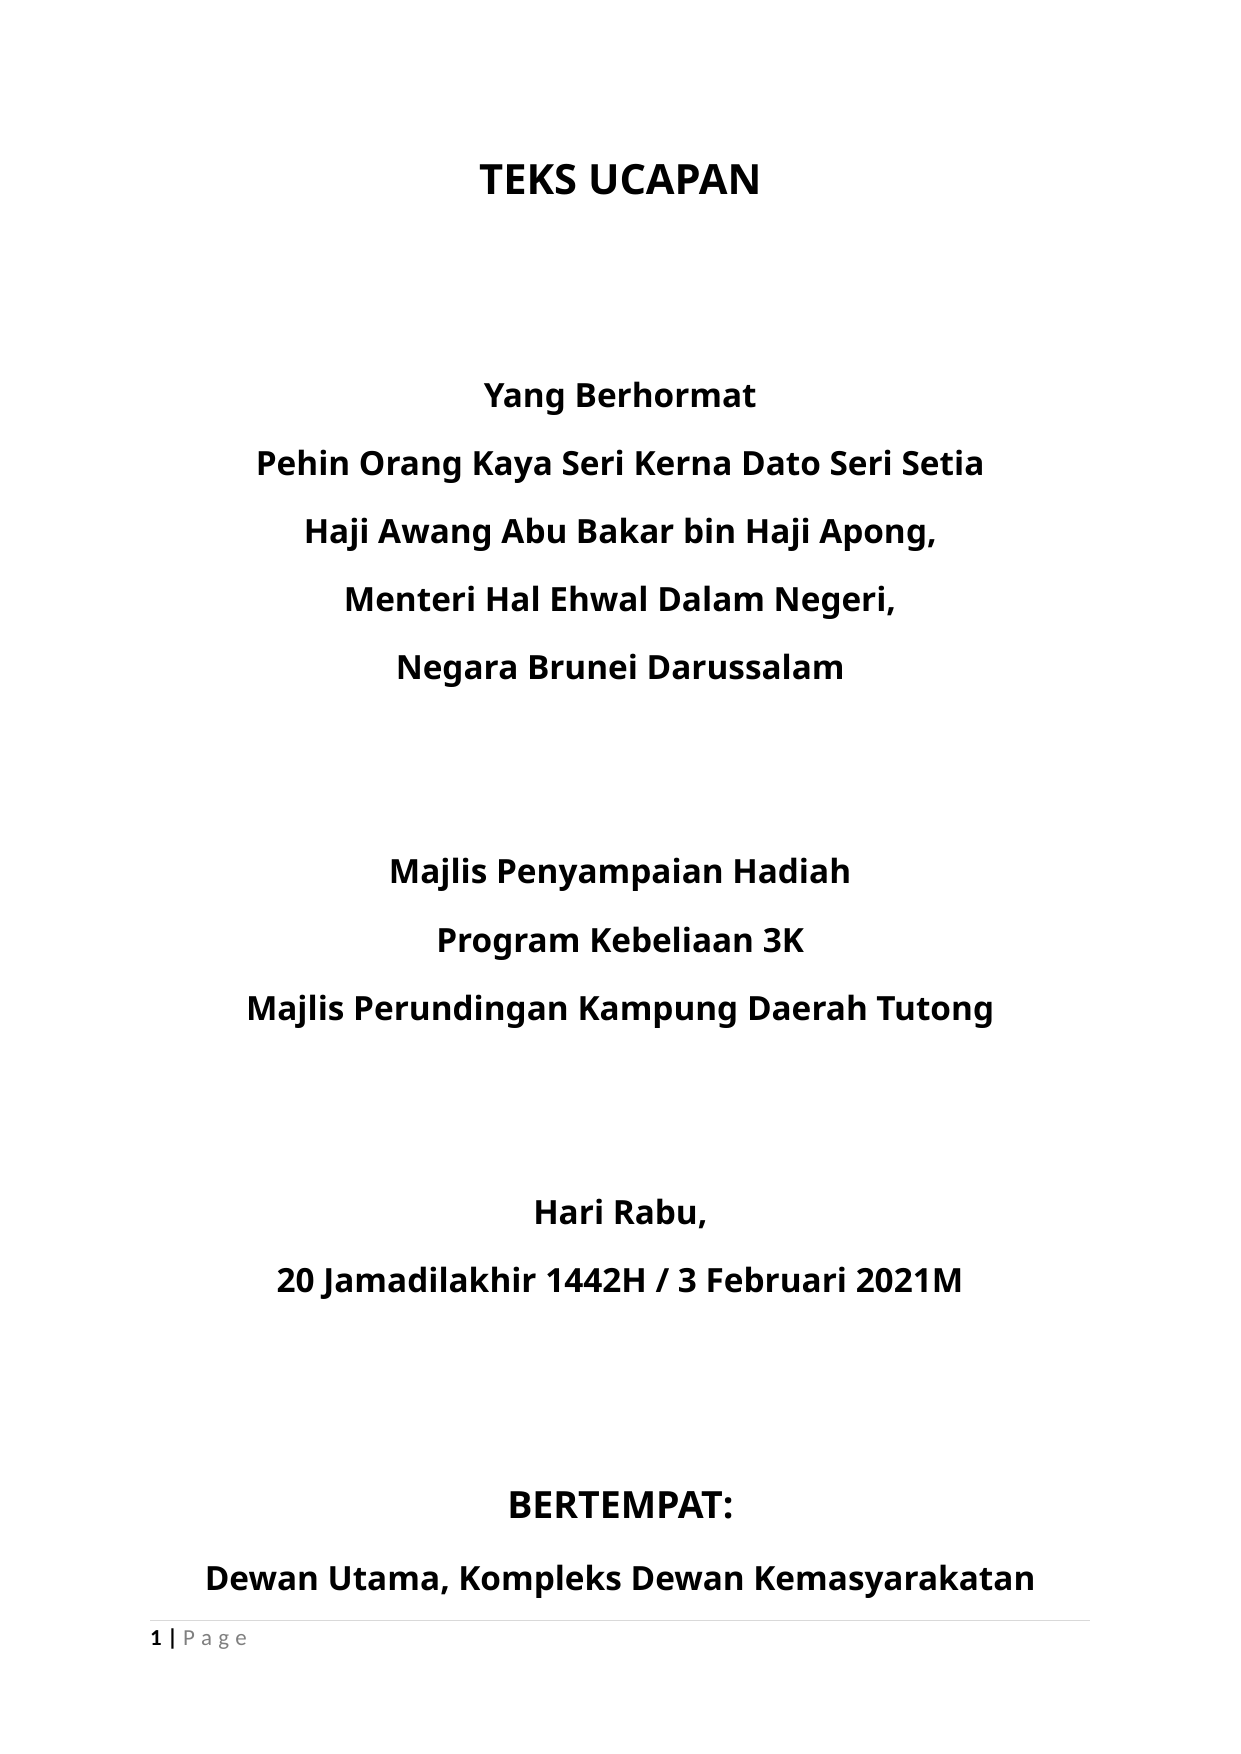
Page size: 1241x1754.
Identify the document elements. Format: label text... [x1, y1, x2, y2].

text Dewan Utama, Kompleks Dewan Kemasyarakatan [150, 1555, 1090, 1600]
text Yang Berhormat [150, 371, 1090, 417]
text 20 Jamadilakhir 1442H / 3 Februari 2021M [150, 1257, 1090, 1302]
text BERTEMPAT: [150, 1478, 1090, 1529]
text Hari Rabu, [150, 1189, 1090, 1234]
text Menteri Hal Ehwal Dalam Negeri, [150, 576, 1090, 621]
text Program Kebeliaan 3K [150, 916, 1090, 962]
text Pehin Orang Kaya Seri Kerna Dato Seri Setia [150, 439, 1090, 485]
text TEKS UCAPAN [150, 150, 1090, 207]
text Haji Awang Abu Bakar bin Haji Apong, [150, 508, 1090, 553]
text Negara Brunei Darussalam [150, 644, 1090, 689]
text Majlis Perundingan Kampung Daerah Tutong [150, 984, 1090, 1030]
text Majlis Penyampaian Hadiah [150, 848, 1090, 894]
